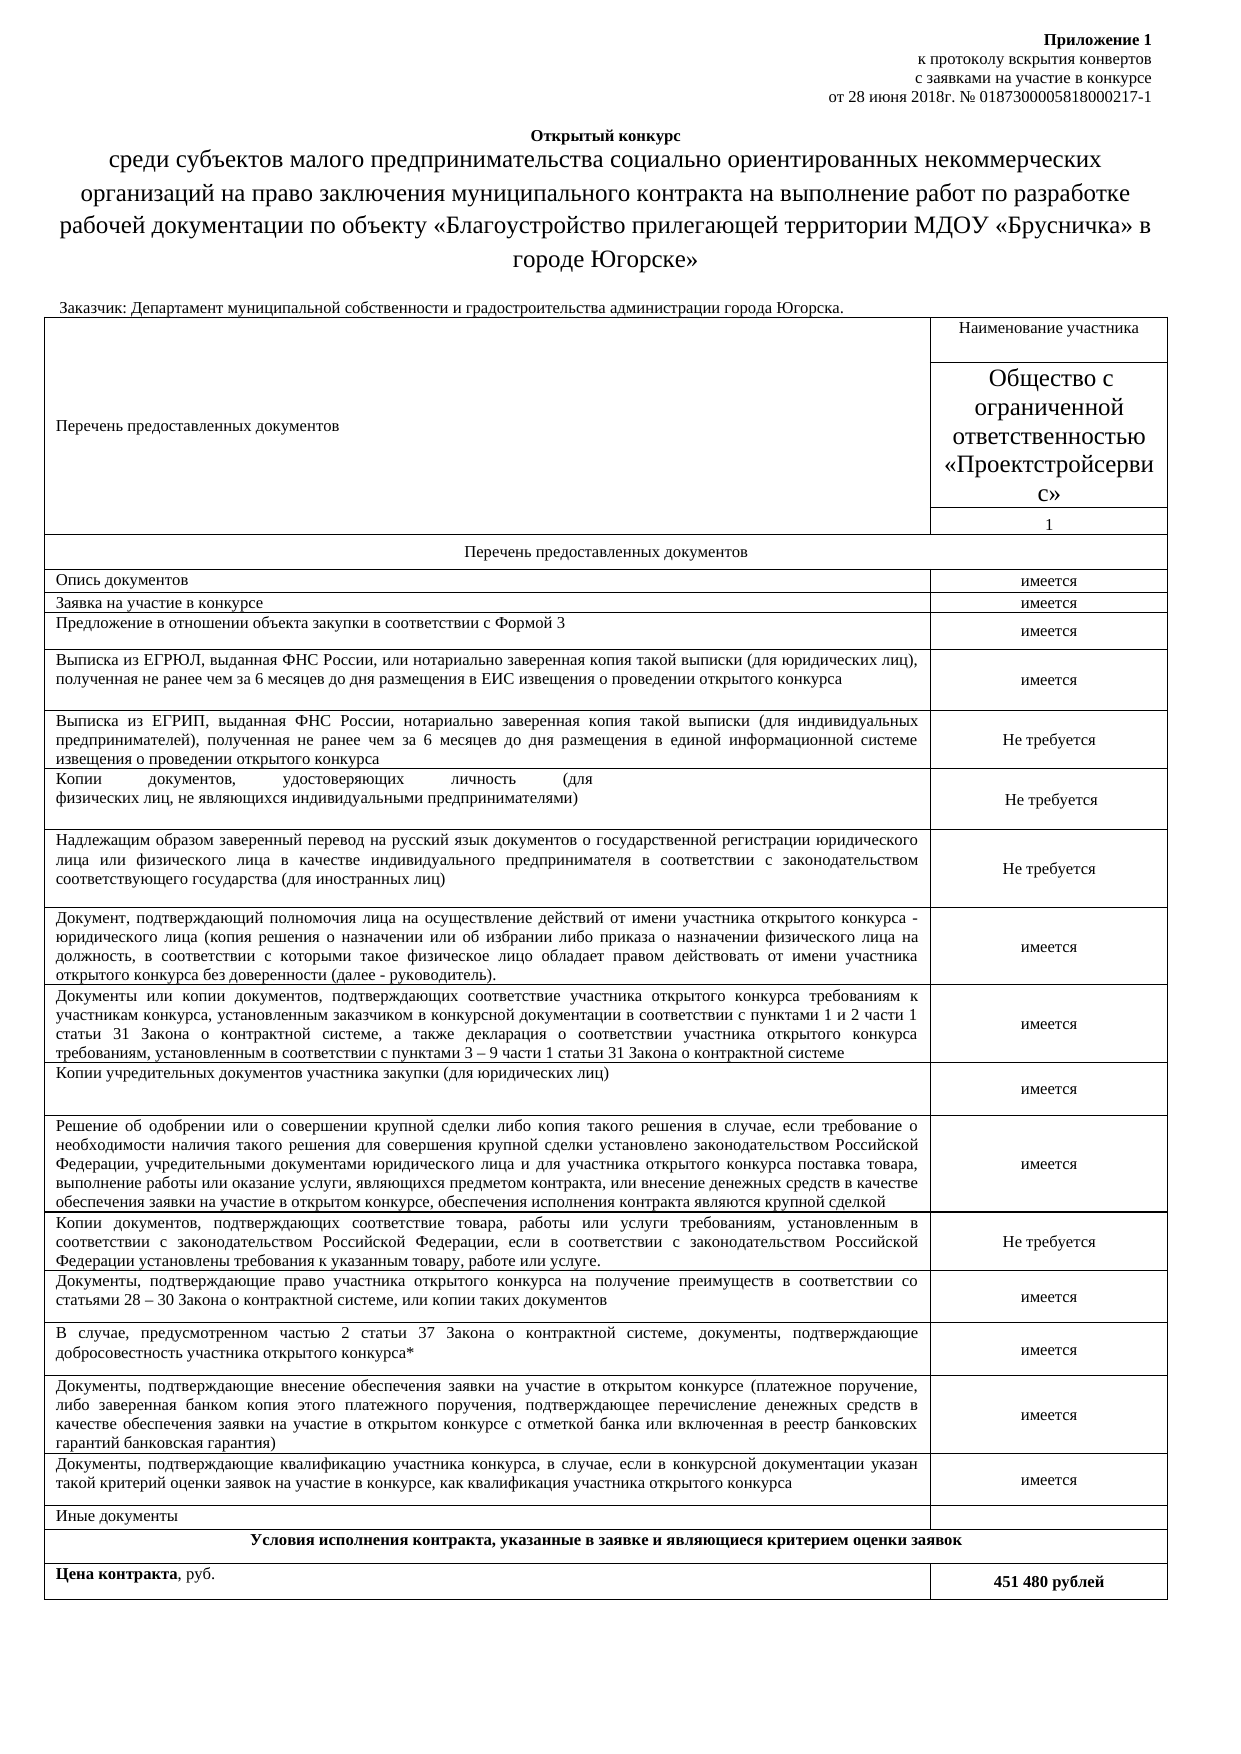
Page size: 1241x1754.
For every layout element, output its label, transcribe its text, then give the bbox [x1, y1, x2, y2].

table_cell имеется [931, 593, 1167, 612]
table_cell имеется [931, 1323, 1167, 1375]
table_cell имеется [931, 1116, 1167, 1211]
table_cell имеется [931, 613, 1167, 649]
table_cell 451 480 рублей [931, 1564, 1167, 1599]
text Заказчик: Департамент муниципальной собственности и градостроительства администрации города Югорска. [59, 297, 1152, 317]
table_cell Перечень предоставленных документов [45, 535, 1167, 569]
table_cell Не требуется [931, 1213, 1167, 1270]
table_cell имеется [931, 1063, 1167, 1114]
table_header Наименование участника [931, 318, 1167, 362]
table_cell Документы, подтверждающие право участника открытого конкурса на получение преимуществ в соответствии со статьями 28 – 30 Закона о контрактной системе, или копии таких документов [45, 1271, 930, 1322]
table_cell Не требуется [931, 711, 1167, 768]
table_cell Заявка на участие в конкурсе [45, 593, 930, 612]
table_cell имеется [931, 570, 1167, 592]
table_cell [931, 1506, 1167, 1529]
table_cell имеется [931, 908, 1167, 984]
table_cell имеется [931, 1454, 1167, 1505]
table_cell Не требуется [931, 769, 1167, 829]
text с заявками на участие в конкурсе [59, 68, 1152, 87]
table_cell Копии документов, подтверждающих соответствие товара, работы или услуги требованиям, установленным в соответствии с законодательством Российской Федерации, если в соответствии с законодательством Российской Федерации установлены требования к указанным товару, работе или услуге. [45, 1213, 930, 1270]
table_cell Документ, подтверждающий полномочия лица на осуществление действий от имени участника открытого конкурса - юридического лица (копия решения о назначении или об избрании либо приказа о назначении физического лица на должность, в соответствии с которыми такое физическое лицо обладает правом действовать от имени участника открытого конкурса без доверенности (далее - руководитель). [45, 908, 930, 984]
table_cell Документы, подтверждающие внесение обеспечения заявки на участие в открытом конкурсе (платежное поручение, либо заверенная банком копия этого платежного поручения, подтверждающее перечисление денежных средств в качестве обеспечения заявки на участие в открытом конкурсе с отметкой банка или включенная в реестр банковских гарантий банковская гарантия) [45, 1376, 930, 1452]
text Приложение 1 [59, 29, 1152, 49]
table_cell Не требуется [931, 830, 1167, 907]
table_cell Общество с ограниченной ответственностью «Проектстройсервис» [931, 363, 1167, 507]
table_cell Решение об одобрении или о совершении крупной сделки либо копия такого решения в случае, если требование о необходимости наличия такого решения для совершения крупной сделки установлено законодательством Российской Федерации, учредительными документами юридического лица и для участника открытого конкурса поставка товара, выполнение работы или оказание услуги, являющихся предметом контракта, или внесение денежных средств в качестве обеспечения заявки на участие в открытом конкурсе, обеспечения исполнения контракта являются крупной сделкой [45, 1116, 930, 1211]
table_cell В случае, предусмотренном частью 2 статьи 37 Закона о контрактной системе, документы, подтверждающие добросовестность участника открытого конкурса* [45, 1323, 930, 1375]
table_cell Документы, подтверждающие квалификацию участника конкурса, в случае, если в конкурсной документации указан такой критерий оценки заявок на участие в конкурсе, как квалификация участника открытого конкурса [45, 1454, 930, 1505]
table_cell имеется [931, 650, 1167, 709]
table_cell Копии учредительных документов участника закупки (для юридических лиц) [45, 1063, 930, 1114]
table_cell Цена контракта, руб. [45, 1564, 930, 1599]
table_cell Документы или копии документов, подтверждающих соответствие участника открытого конкурса требованиям к участникам конкурса, установленным заказчиком в конкурсной документации в соответствии с пунктами 1 и 2 части 1 статьи 31 Закона о контрактной системе, а также декларация о соответствии участника открытого конкурса требованиям, установленным в соответствии с пунктами 3 – 9 части 1 статьи 31 Закона о контрактной системе [45, 985, 930, 1062]
table_cell имеется [931, 1376, 1167, 1452]
text к протоколу вскрытия конвертов [59, 49, 1152, 68]
table_cell имеется [931, 985, 1167, 1062]
table_cell Копии документов, удостоверяющих личность (для физических лиц, не являющихся индивидуальными предпринимателями) [45, 769, 930, 829]
table_cell Выписка из ЕГРЮЛ, выданная ФНС России, или нотариально заверенная копия такой выписки (для юридических лиц), полученная не ранее чем за 6 месяцев до дня размещения в ЕИС извещения о проведении открытого конкурса [45, 650, 930, 709]
table_header Перечень предоставленных документов [45, 318, 930, 533]
table_cell имеется [931, 1271, 1167, 1322]
table_cell Опись документов [45, 570, 930, 592]
text среди субъектов малого предпринимательства социально ориентированных некоммерческих организаций на право заключения муниципального контракта на выполнение работ по разработке рабочей документации по объекту «Благоустройство прилегающей территории МДОУ «Брусничка» в городе Югорске» [59, 144, 1152, 272]
table_cell Надлежащим образом заверенный перевод на русский язык документов о государственной регистрации юридического лица или физического лица в качестве индивидуального предпринимателя в соответствии с законодательством соответствующего государства (для иностранных лиц) [45, 830, 930, 907]
table_cell Условия исполнения контракта, указанные в заявке и являющиеся критерием оценки заявок [45, 1530, 1167, 1563]
text Открытый конкурс [59, 125, 1152, 144]
text от 28 июня 2018г. № 0187300005818000217-1 [59, 87, 1152, 106]
table_cell Иные документы [45, 1506, 930, 1529]
table_cell Предложение в отношении объекта закупки в соответствии с Формой 3 [45, 613, 930, 649]
table_cell Выписка из ЕГРИП, выданная ФНС России, нотариально заверенная копия такой выписки (для индивидуальных предпринимателей), полученная не ранее чем за 6 месяцев до дня размещения в единой информационной системе извещения о проведении открытого конкурса [45, 711, 930, 768]
table_cell 1 [931, 508, 1167, 533]
